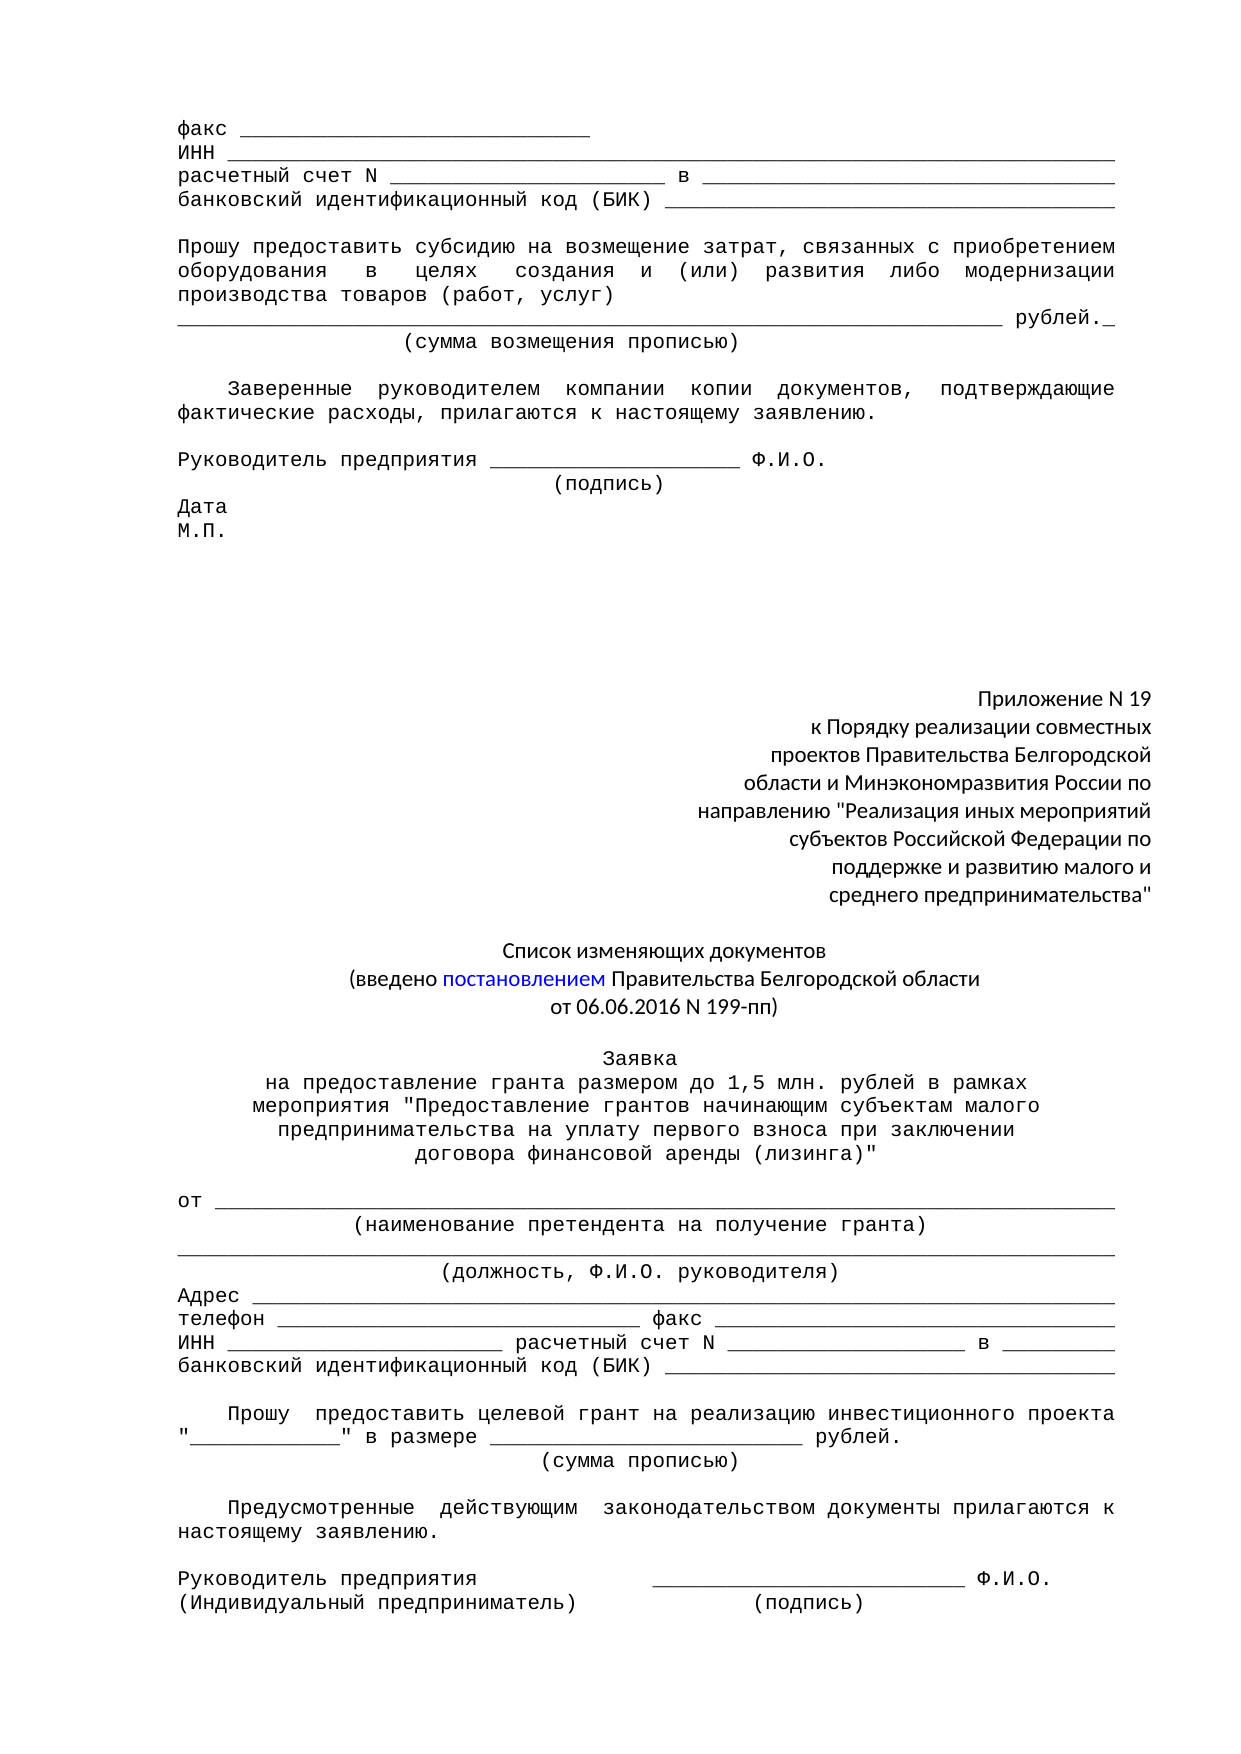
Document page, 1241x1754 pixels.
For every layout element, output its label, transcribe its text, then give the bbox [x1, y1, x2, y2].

text (Индивидуальный предприниматель) (подпись) [177, 1592, 1152, 1616]
text Прошу предоставить субсидию на возмещение затрат, связанных с приобретением [177, 236, 1152, 260]
text (сумма возмещения прописью) [177, 331, 1152, 354]
text банковский идентификационный код (БИК) ____________________________________ [177, 189, 1152, 213]
text Прошу предоставить целевой грант на реализацию инвестиционного проекта [177, 1403, 1152, 1426]
text Руководитель предприятия _________________________ Ф.И.О. [177, 1568, 1152, 1592]
text к Порядку реализации совместных [177, 712, 1152, 740]
text на предоставление гранта размером до 1,5 млн. рублей в рамках [177, 1072, 1152, 1095]
text ИНН ______________________ расчетный счет N ___________________ в _________ [177, 1332, 1152, 1356]
text ___________________________________________________________________________ [177, 1237, 1152, 1261]
text (сумма прописью) [177, 1450, 1152, 1474]
text расчетный счет N ______________________ в _________________________________ [177, 165, 1152, 189]
text Адрес _____________________________________________________________________ [177, 1284, 1152, 1308]
text Руководитель предприятия ____________________ Ф.И.О. [177, 449, 1152, 473]
text проектов Правительства Белгородской [177, 740, 1152, 768]
text Предусмотренные действующим законодательством документы прилагаются к [177, 1497, 1152, 1521]
text от ________________________________________________________________________ [177, 1190, 1152, 1214]
text (подпись) [177, 473, 1152, 496]
text телефон _____________________________ факс ________________________________ [177, 1308, 1152, 1332]
text (наименование претендента на получение гранта) [177, 1214, 1152, 1237]
text поддержке и развитию малого и [177, 852, 1152, 880]
text ИНН _______________________________________________________________________ [177, 142, 1152, 165]
text направлению "Реализация иных мероприятий [177, 796, 1152, 824]
text Приложение N 19 [177, 684, 1152, 712]
text М.П. [177, 520, 1152, 544]
text от 06.06.2016 N 199-пп) [177, 992, 1152, 1020]
text области и Минэкономразвития России по [177, 768, 1152, 796]
text банковский идентификационный код (БИК) ____________________________________ [177, 1356, 1152, 1379]
text предпринимательства на уплату первого взноса при заключении [177, 1119, 1152, 1143]
text субъектов Российской Федерации по [177, 824, 1152, 852]
text среднего предпринимательства" [177, 880, 1152, 908]
text факс ____________________________ [177, 118, 1152, 142]
text __________________________________________________________________ рублей._ [177, 307, 1152, 331]
text (должность, Ф.И.О. руководителя) [177, 1261, 1152, 1284]
text настоящему заявлению. [177, 1521, 1152, 1545]
text Список изменяющих документов [177, 936, 1152, 964]
text (введено постановлением Правительства Белгородской области [177, 964, 1152, 992]
text договора финансовой аренды (лизинга)" [177, 1143, 1152, 1166]
text "____________" в размере _________________________ рублей. [177, 1426, 1152, 1450]
text мероприятия "Предоставление грантов начинающим субъектам малого [177, 1095, 1152, 1119]
text Дата [177, 496, 1152, 520]
text фактические расходы, прилагаются к настоящему заявлению. [177, 402, 1152, 426]
text Заявка [177, 1048, 1152, 1072]
text Заверенные руководителем компании копии документов, подтверждающие [177, 378, 1152, 402]
text оборудования в целях создания и (или) развития либо модернизации [177, 260, 1152, 284]
text производства товаров (работ, услуг) [177, 284, 1152, 307]
